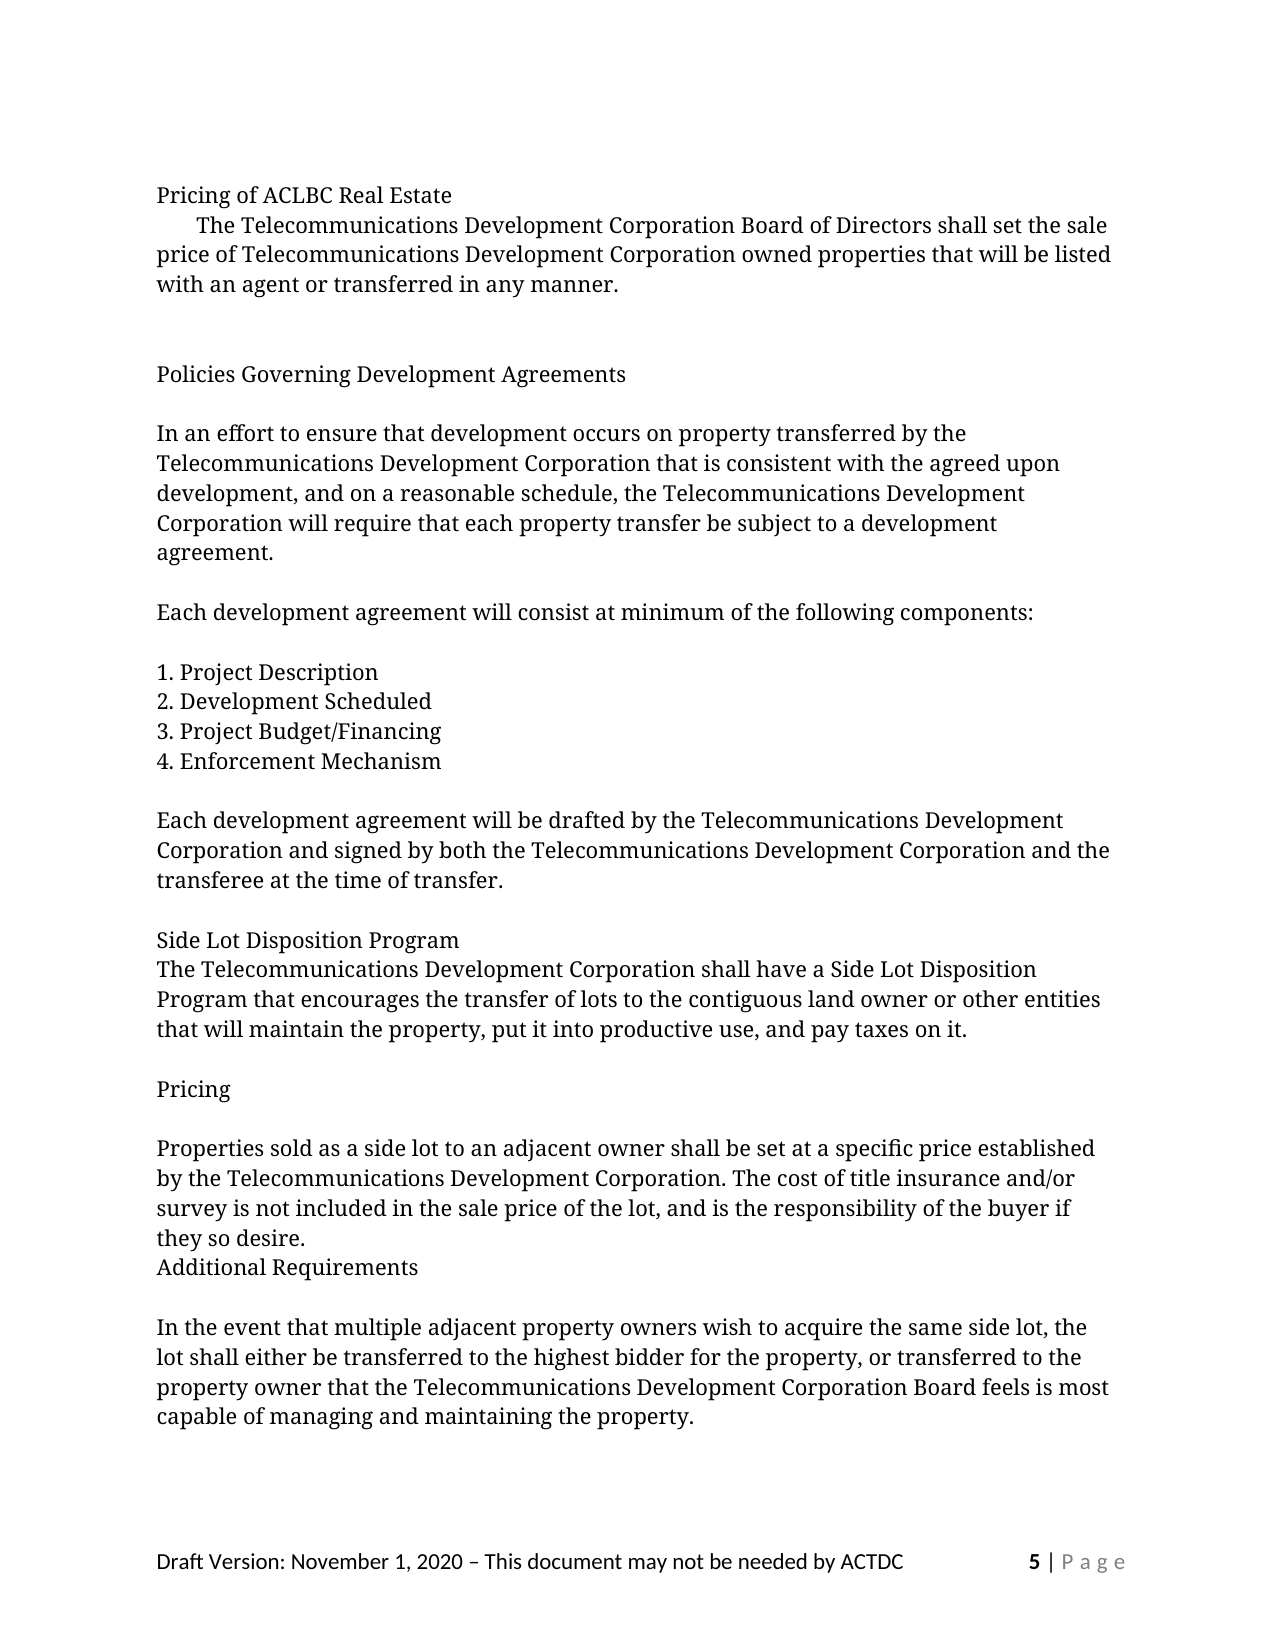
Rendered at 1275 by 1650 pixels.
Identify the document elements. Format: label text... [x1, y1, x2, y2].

text Each development agreement will consist at minimum of the following components: [156, 597, 1118, 627]
text In the event that multiple adjacent property owners wish to acquire the same side lot, the lot shall either be transferred to the highest bidder for the property, or transferred to the property owner that the Telecommunications Development Corporation Board feels is most capable of managing and maintaining the property. [156, 1312, 1118, 1431]
text Side Lot Disposition Program [156, 924, 1118, 954]
text Pricing of ACLBC Real Estate [156, 180, 1118, 209]
text The Telecommunications Development Corporation shall have a Side Lot Disposition Program that encourages the transfer of lots to the contiguous land owner or other entities that will maintain the property, put it into productive use, and pay taxes on it. [156, 954, 1118, 1044]
text In an effort to ensure that development occurs on property transferred by the Telecommunications Development Corporation that is consistent with the agreed upon development, and on a reasonable schedule, the Telecommunications Development Corporation will require that each property transfer be subject to a development agreement. [156, 418, 1118, 567]
text 1. Project Description [156, 656, 1118, 686]
text Properties sold as a side lot to an adjacent owner shall be set at a specific price established by the Telecommunications Development Corporation. The cost of title insurance and/or survey is not included in the sale price of the lot, and is the responsibility of the buyer if they so desire. [156, 1133, 1118, 1252]
text 3. Project Budget/Financing [156, 716, 1118, 746]
text Pricing [156, 1073, 1118, 1103]
text Additional Requirements [156, 1252, 1118, 1282]
text Each development agreement will be drafted by the Telecommunications Development Corporation and signed by both the Telecommunications Development Corporation and the transferee at the time of transfer. [156, 805, 1118, 895]
text Policies Governing Development Agreements [156, 358, 1118, 388]
text The Telecommunications Development Corporation Board of Directors shall set the sale price of Telecommunications Development Corporation owned properties that will be listed with an agent or transferred in any manner. [156, 209, 1118, 299]
text 2. Development Scheduled [156, 686, 1118, 716]
text 4. Enforcement Mechanism [156, 746, 1118, 776]
